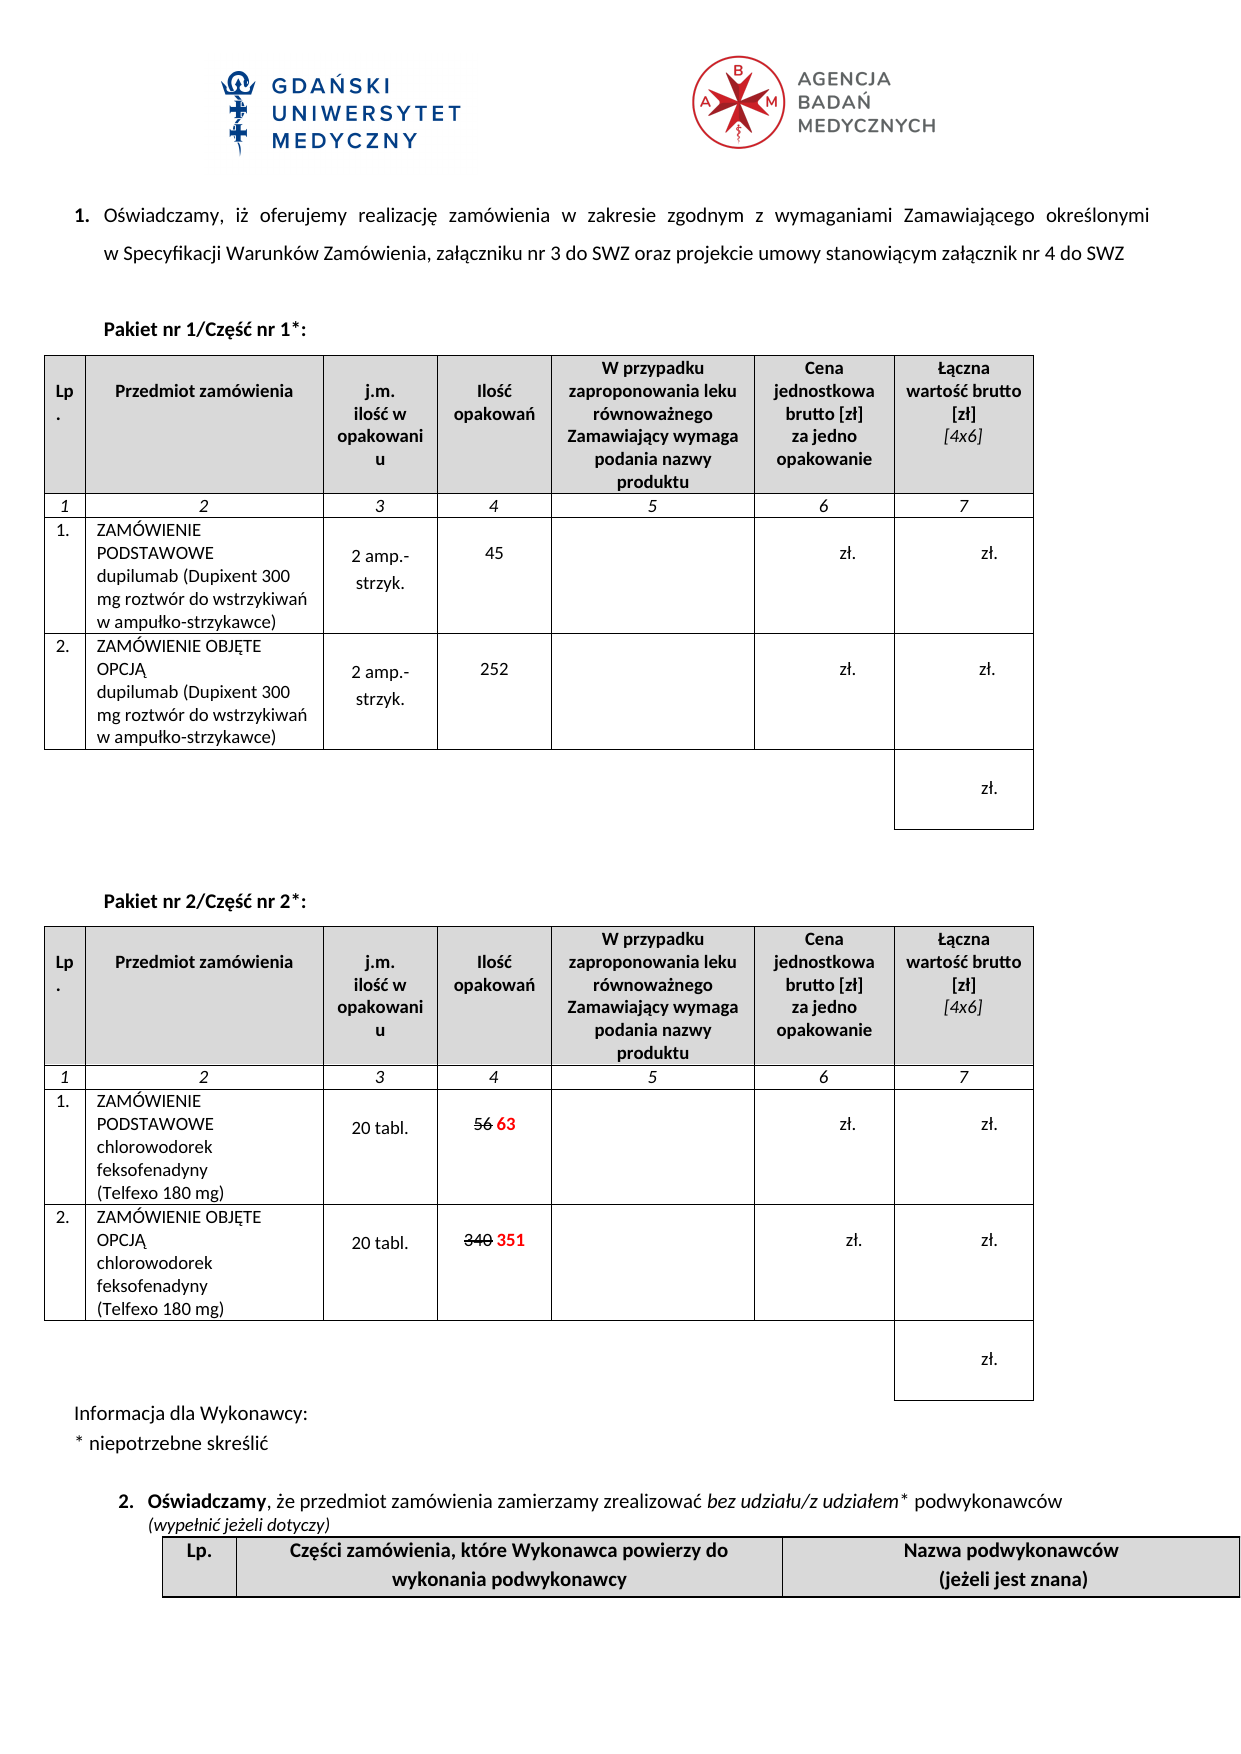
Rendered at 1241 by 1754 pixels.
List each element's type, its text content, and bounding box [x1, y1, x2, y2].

table_cell 5 [552, 1066, 754, 1088]
table_cell zł. [755, 1205, 894, 1320]
picture [679, 29, 945, 175]
table_cell 4 [438, 494, 551, 517]
table_cell ZAMÓWIENIE OBJĘTE OPCJĄ chlorowodorek feksofenadyny (Telfexo 180 mg) [86, 1205, 323, 1320]
table_header Części zamówienia, które Wykonawca powierzy do wykonania podwykonawcy [237, 1538, 782, 1596]
table_cell zł. [755, 518, 894, 633]
table_cell 2 amp.-strzyk. [324, 518, 437, 633]
table_cell 2 amp.-strzyk. [324, 634, 437, 748]
list Oświadczamy, że przedmiot zamówienia zamierzamy zrealizować bez udziału/z udziałem* podwykonawców [118, 1488, 1152, 1513]
table_cell 1. [45, 1090, 85, 1204]
table_cell 1 [45, 1066, 85, 1088]
table_cell zł. [895, 634, 1033, 748]
table_header Lp. [45, 356, 85, 493]
table_cell zł. [755, 1090, 894, 1204]
table_cell zł. [895, 1321, 1033, 1399]
table_header Ilość opakowań [438, 356, 551, 493]
table_cell 20 tabl. [324, 1090, 437, 1204]
table_cell 6 [755, 494, 894, 517]
text Pakiet nr 2/Część nr 2*: [103, 888, 1152, 913]
table_header Ilość opakowań [438, 927, 551, 1064]
table_cell 6 [755, 1066, 894, 1088]
table_header j.m. ilość w opakowaniu [324, 356, 437, 493]
table_cell 2 [86, 494, 323, 517]
table_header Cena jednostkowa brutto [zł] za jedno opakowanie [755, 927, 894, 1064]
table_cell 3 [324, 1066, 437, 1088]
table_cell 340 351 [438, 1205, 551, 1320]
table_cell zł. [755, 634, 894, 748]
table_cell 4 [438, 1066, 551, 1088]
table_header Łączna wartość brutto [zł] [4x6] [895, 356, 1033, 493]
table_cell zł. [895, 1205, 1033, 1320]
list Oświadczamy, iż oferujemy realizację zamówienia w zakresie zgodnym z wymaganiami Zamawiającego określonymi w Specyfikacji Warunków Zamówienia, załączniku nr 3 do SWZ oraz projekcie umowy stanowiącym załącznik nr 4 do SWZ [74, 202, 1152, 266]
table_cell 2. [45, 634, 85, 748]
table_cell 7 [895, 494, 1033, 517]
picture [203, 53, 478, 175]
table_cell 3 [324, 494, 437, 517]
table_header Nazwa podwykonawców (jeżeli jest znana) [783, 1538, 1239, 1596]
table_cell 252 [438, 634, 551, 748]
text Informacja dla Wykonawcy: [74, 1401, 1152, 1426]
table_header Przedmiot zamówienia [86, 927, 323, 1064]
table_cell zł. [895, 518, 1033, 633]
text Pakiet nr 1/Część nr 1*: [103, 317, 1152, 342]
table_cell ZAMÓWIENIE OBJĘTE OPCJĄ dupilumab (Dupixent 300 mg roztwór do wstrzykiwań w ampułko-strzykawce) [86, 634, 323, 748]
table_cell 2 [86, 1066, 323, 1088]
table_header Łączna wartość brutto [zł] [4x6] [895, 927, 1033, 1064]
table_header W przypadku zaproponowania leku równoważnego Zamawiający wymaga podania nazwy produktu [552, 356, 754, 493]
table_cell [552, 1205, 754, 1320]
table_cell 56 63 [438, 1090, 551, 1204]
table_header Lp. [45, 927, 85, 1064]
table_cell ZAMÓWIENIE PODSTAWOWE dupilumab (Dupixent 300 mg roztwór do wstrzykiwań w ampułko-strzykawce) [86, 518, 323, 633]
table_header j.m. ilość w opakowaniu [324, 927, 437, 1064]
table_cell [552, 634, 754, 748]
table_cell zł. [895, 750, 1033, 828]
table_cell 7 [895, 1066, 1033, 1088]
table_cell [552, 518, 754, 633]
table_cell [552, 1090, 754, 1204]
table_cell 5 [552, 494, 754, 517]
table_cell zł. [895, 1090, 1033, 1204]
table_cell 20 tabl. [324, 1205, 437, 1320]
table_cell ZAMÓWIENIE PODSTAWOWE chlorowodorek feksofenadyny (Telfexo 180 mg) [86, 1090, 323, 1204]
table_cell 2. [45, 1205, 85, 1320]
text (wypełnić jeżeli dotyczy) [148, 1513, 1152, 1536]
table_header Przedmiot zamówienia [86, 356, 323, 493]
table_header Lp. [163, 1538, 236, 1596]
text * niepotrzebne skreślić [74, 1430, 1152, 1455]
table_header Cena jednostkowa brutto [zł] za jedno opakowanie [755, 356, 894, 493]
table_header W przypadku zaproponowania leku równoważnego Zamawiający wymaga podania nazwy produktu [552, 927, 754, 1064]
table_cell 1. [45, 518, 85, 633]
table_cell 45 [438, 518, 551, 633]
table_cell 1 [45, 494, 85, 517]
